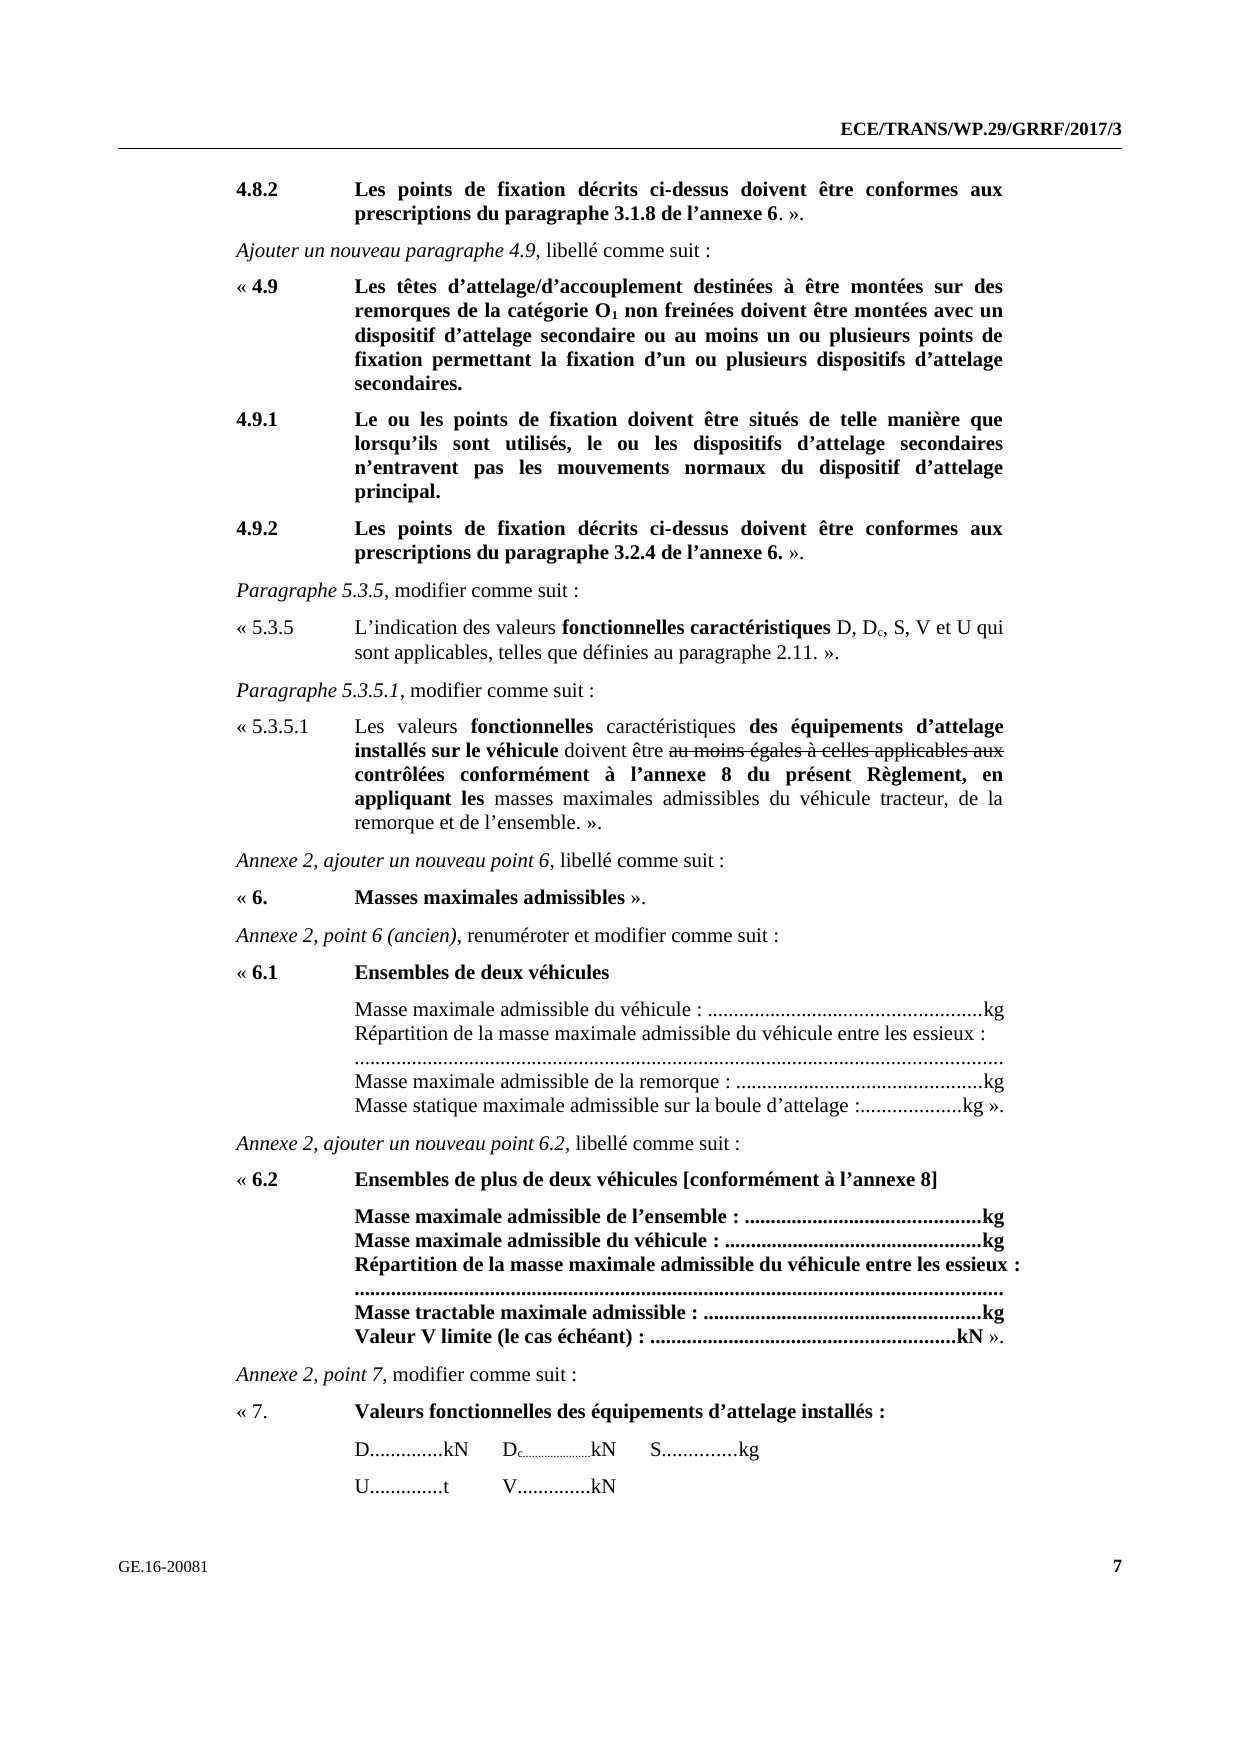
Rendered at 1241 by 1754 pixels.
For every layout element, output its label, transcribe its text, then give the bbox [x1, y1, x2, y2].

text « 5.3.5 L’indication des valeurs fonctionnelles caractéristiques D, Dc, S, V et U qui sont applicables, telles que définies au paragraphe 2.11. ». [236, 614, 1004, 664]
text « 6.1 Ensembles de deux véhicules [236, 959, 1004, 984]
text Valeur V limite (le cas échéant) : kN ». [354, 1324, 1122, 1348]
text 4.9.2 Les points de fixation décrits ci-dessus doivent être conformes aux prescriptions du paragraphe 3.2.4 de l’annexe 6. ». [236, 516, 1004, 564]
text Répartition de la masse maximale admissible du véhicule entre les essieux : [354, 1252, 1122, 1276]
text 4.8.2 Les points de fixation décrits ci-dessus doivent être conformes aux prescriptions du paragraphe 3.1.8 de l’annexe 6. ». [236, 177, 1004, 225]
text « 7. Valeurs fonctionnelles des équipements d’attelage installés : [236, 1398, 1122, 1423]
text Masse maximale admissible de la remorque : kg [354, 1045, 1122, 1093]
text Masse maximale admissible du véhicule : kg [354, 1228, 1122, 1252]
text Annexe 2, ajouter un nouveau point 6.2, libellé comme suit : [236, 1130, 1004, 1155]
text « 6.2 Ensembles de plus de deux véhicules [conformément à l’annexe 8] [236, 1167, 1004, 1191]
text « 6. Masses maximales admissibles ». [236, 884, 1004, 909]
text Masse statique maximale admissible sur la boule d’attelage : kg ». [354, 1093, 1122, 1117]
text Annexe 2, point 6 (ancien), renuméroter et modifier comme suit : [236, 922, 1004, 947]
text 4.9.1 Le ou les points de fixation doivent être situés de telle manière que lorsqu’ils sont utilisés, le ou les dispositifs d’attelage secondaires n’entravent pas les mouvements normaux du dispositif d’attelage principal. [236, 407, 1004, 503]
text U t V kN [354, 1473, 1004, 1498]
text Ajouter un nouveau paragraphe 4.9, libellé comme suit : [236, 238, 1004, 262]
text Répartition de la masse maximale admissible du véhicule entre les essieux : [354, 1021, 1122, 1045]
text Masse tractable maximale admissible : kg [354, 1300, 1122, 1324]
text « 5.3.5.1 Les valeurs fonctionnelles caractéristiques des équipements d’attelage installés sur le véhicule doivent être au moins égales à celles applicables aux contrôlées conformément à l’annexe 8 du présent Règlement, en appliquant les masses maximales admissibles du véhicule tracteur, de la remorque et de l’ensemble. ». [236, 714, 1004, 834]
text Masse maximale admissible de l’ensemble : kg [354, 1204, 1122, 1228]
text « 4.9 Les têtes d’attelage/d’accouplement destinées à être montées sur des remorques de la catégorie O1 non freinées doivent être montées avec un dispositif d’attelage secondaire ou au moins un ou plusieurs points de fixation permettant la fixation d’un ou plusieurs dispositifs d’attelage secondaires. [236, 274, 1004, 395]
text Annexe 2, ajouter un nouveau point 6, libellé comme suit : [236, 847, 1004, 872]
text Paragraphe 5.3.5, modifier comme suit : [236, 577, 1004, 602]
text Paragraphe 5.3.5.1, modifier comme suit : [236, 677, 1004, 702]
text Annexe 2, point 7, modifier comme suit : [236, 1361, 1004, 1386]
text Masse maximale admissible du véhicule : kg [354, 997, 1122, 1021]
text D kN Dc kN S kg [354, 1436, 1004, 1461]
